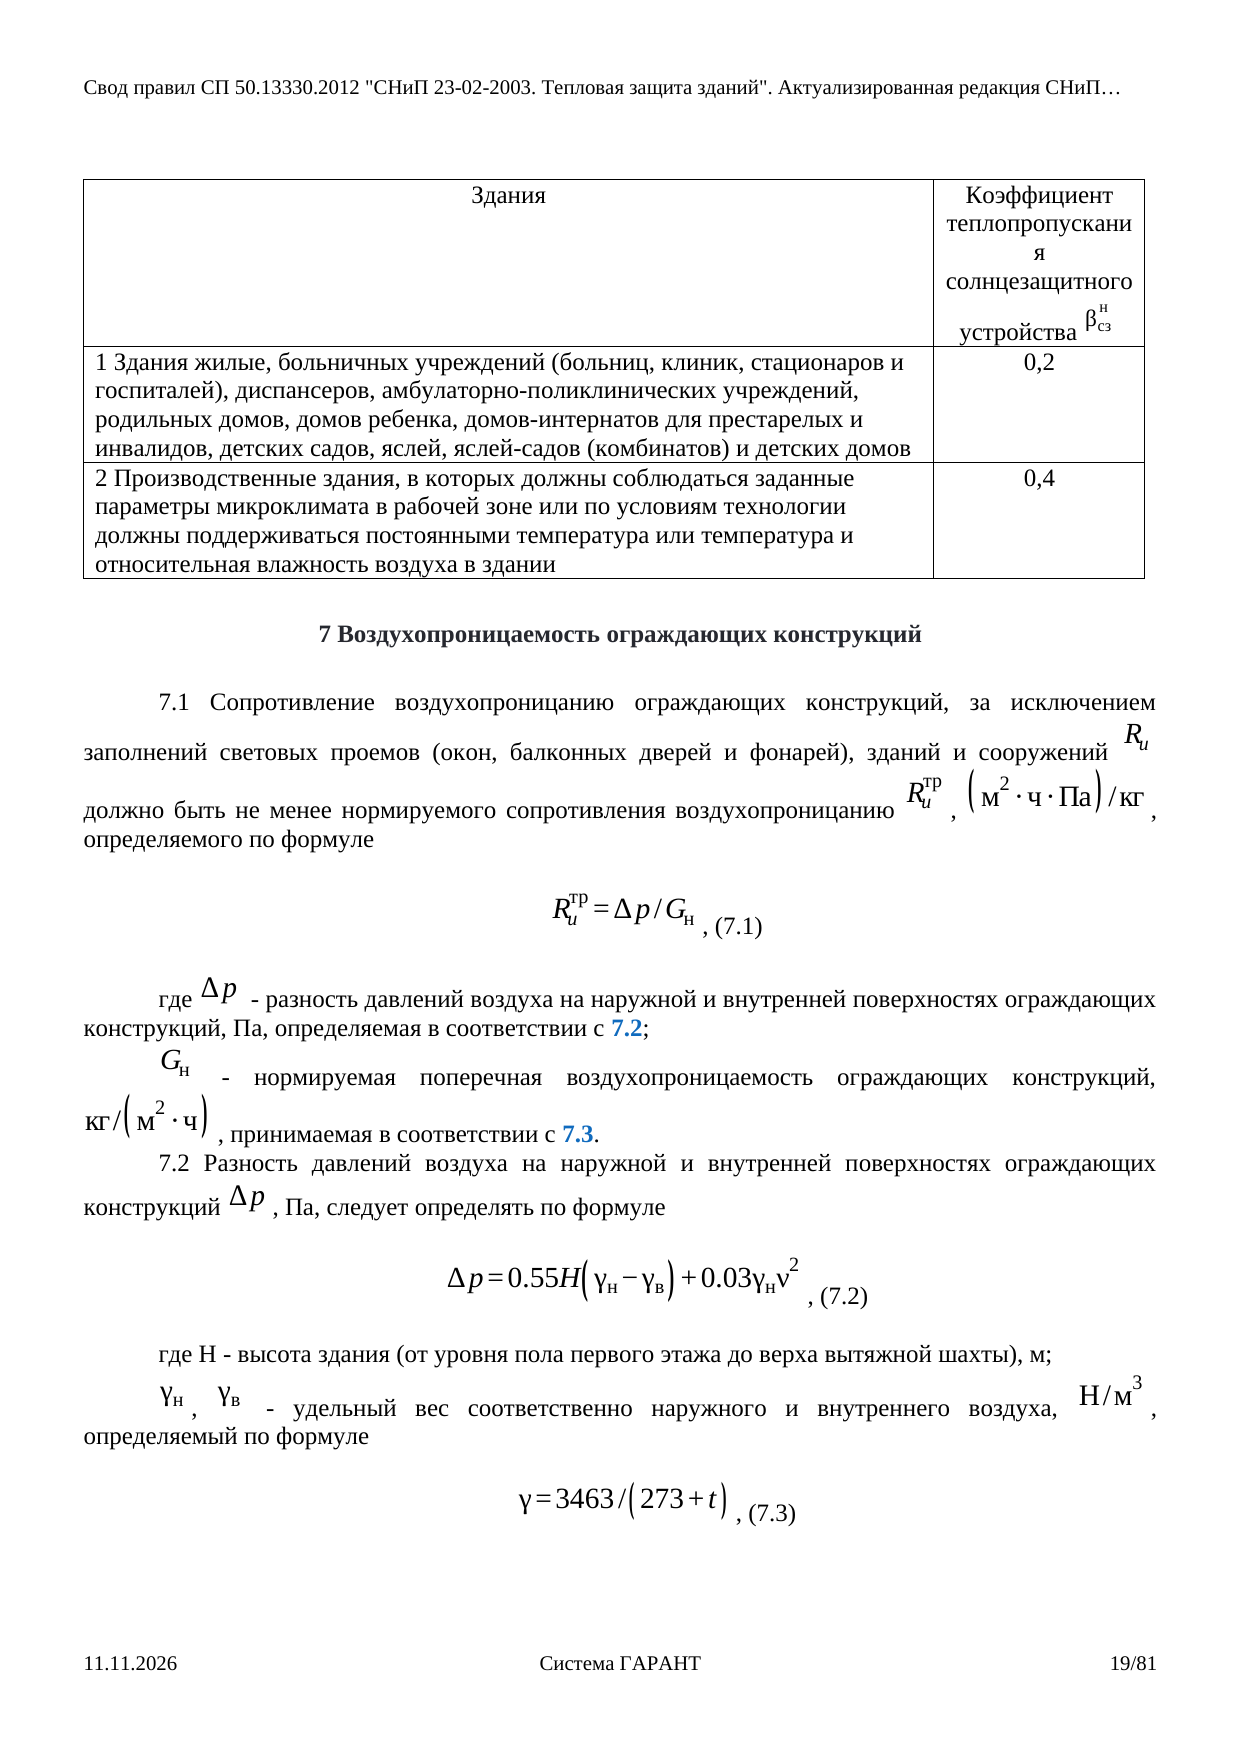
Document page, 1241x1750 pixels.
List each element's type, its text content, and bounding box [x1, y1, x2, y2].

text где - разность давлений воздуха на наружной и внутренней поверхностях ограждающих конструкций, Па, определяемая в соответствии с 7.2; [83, 969, 1157, 1042]
table_header Коэффициент теплопропускания солнцезащитного устройства [934, 180, 1144, 346]
text , (7.1) [83, 881, 1157, 940]
table_cell 2 Производственные здания, в которых должны соблюдаться заданные параметры микроклимата в рабочей зоне или по условиям технологии должны поддерживаться постоянными температура или температура и относительная влажность воздуха в здании [84, 463, 933, 578]
text - нормируемая поперечная воздухопроницаемость ограждающих конструкций, , принимаемая в соответствии с 7.3. [83, 1042, 1157, 1148]
table_cell 0,2 [934, 347, 1144, 462]
text , (7.3) [83, 1479, 1157, 1527]
table_cell 1 Здания жилые, больничных учреждений (больниц, клиник, стационаров и госпиталей), диспансеров, амбулаторно-поликлинических учреждений, родильных домов, домов ребенка, домов-интернатов для престарелых и инвалидов, детских садов, яслей, яслей-садов (комбинатов) и детских домов [84, 347, 933, 462]
text , - удельный вес соответственно наружного и внутреннего воздуха, , определяемый по формуле [83, 1368, 1157, 1450]
text где Н - высота здания (от уровня пола первого этажа до верха вытяжной шахты), м; [83, 1339, 1157, 1368]
text 7.1 Сопротивление воздухопроницанию ограждающих конструкций, за исключением заполнений световых проемов (окон, балконных дверей и фонарей), зданий и сооружений должно быть не менее нормируемого сопротивления воздухопроницанию , , определяемого по формуле [83, 687, 1157, 853]
table_cell 0,4 [934, 463, 1144, 578]
subtitle 7 Воздухопроницаемость ограждающих конструкций [83, 619, 1157, 647]
table_header Здания [84, 180, 933, 346]
text 7.2 Разность давлений воздуха на наружной и внутренней поверхностях ограждающих конструкций , Па, следует определять по формуле [83, 1148, 1157, 1221]
text , (7.2) [83, 1250, 1157, 1310]
